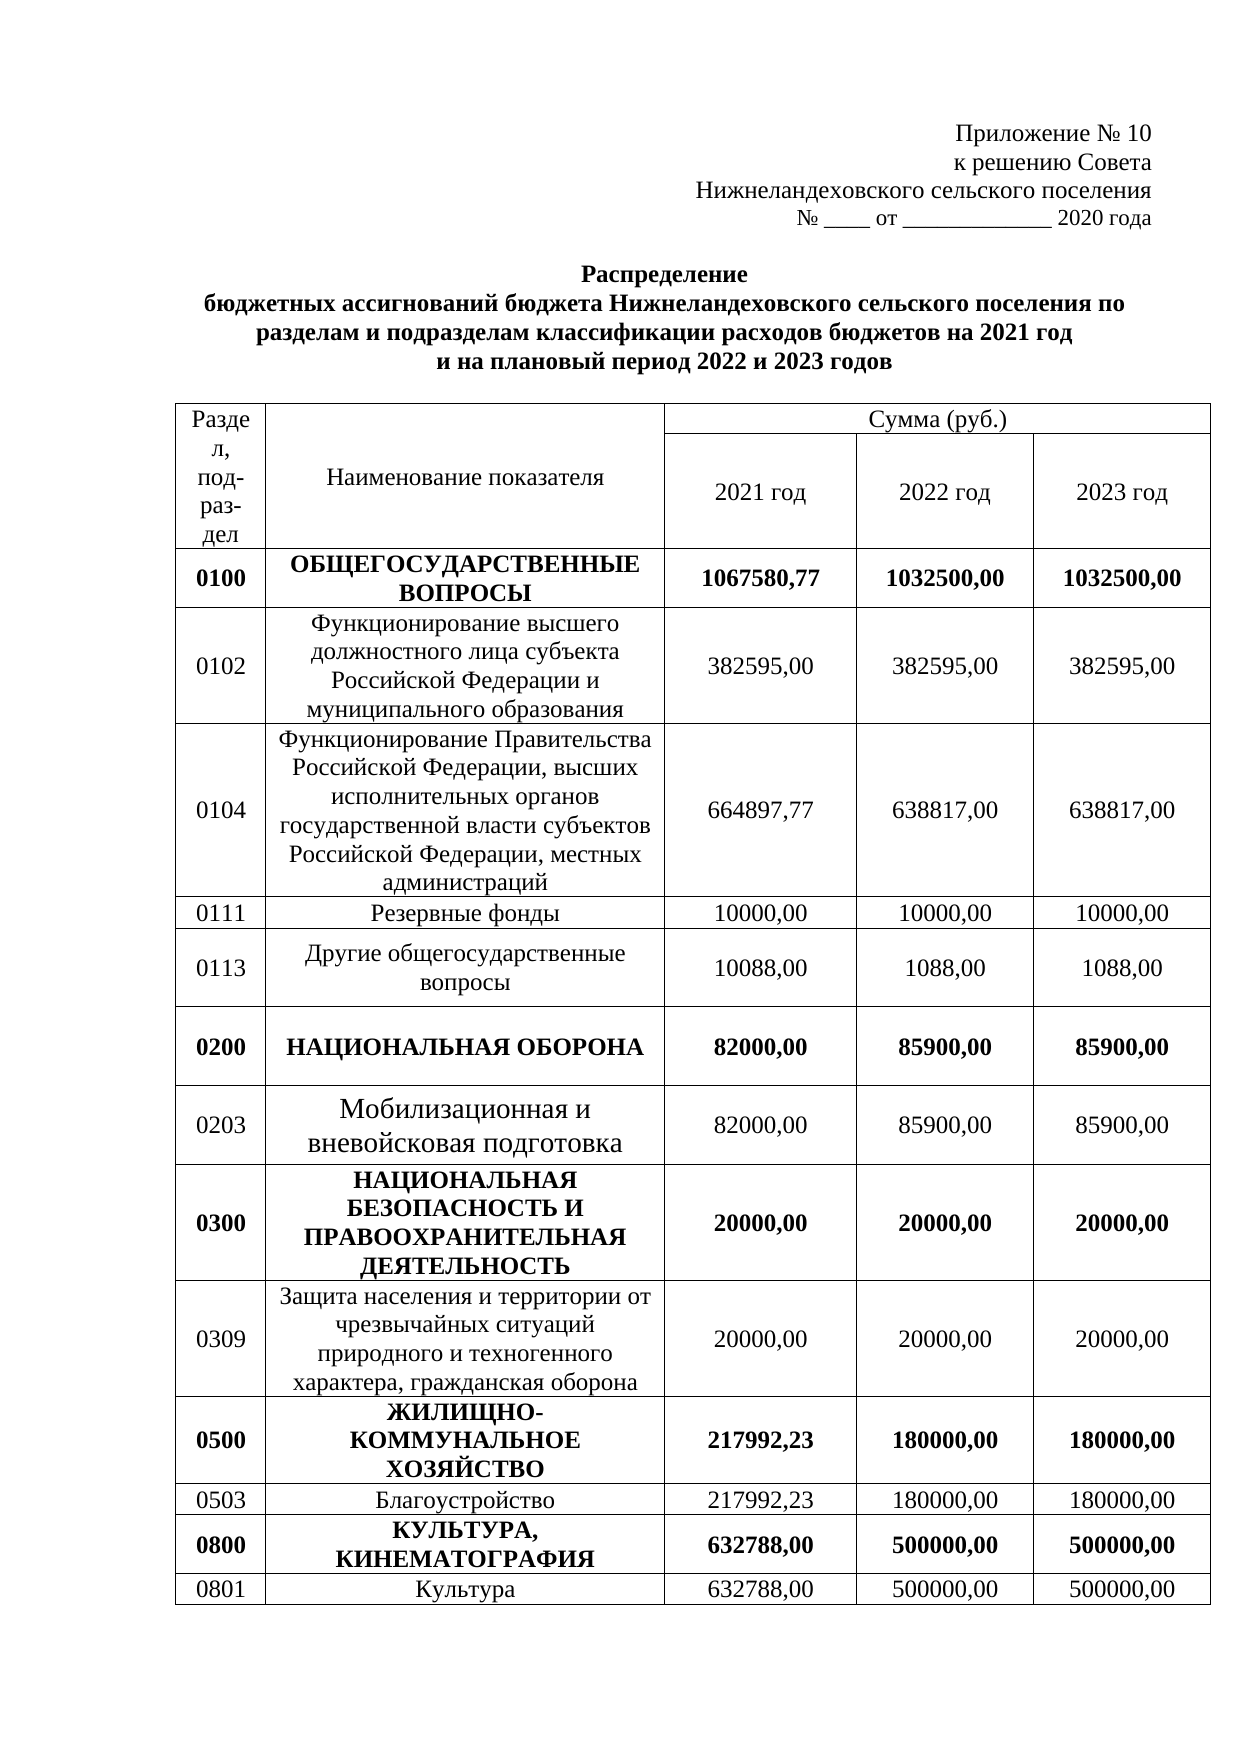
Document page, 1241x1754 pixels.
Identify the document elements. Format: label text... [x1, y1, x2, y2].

table_cell 0111 [176, 897, 265, 927]
table_cell ЖИЛИЩНО-КОММУНАЛЬНОЕ ХОЗЯЙСТВО [266, 1397, 664, 1483]
table_cell 2021 год [665, 434, 856, 548]
table_cell 10000,00 [1034, 897, 1210, 927]
table_cell 10000,00 [857, 897, 1033, 927]
table_cell 0503 [176, 1484, 265, 1514]
table_cell 1067580,77 [665, 549, 856, 607]
table_cell Функционирование Правительства Российской Федерации, высших исполнительных органов государственной власти субъектов Российской Федерации, местных администраций [266, 724, 664, 896]
table_cell 0309 [176, 1281, 265, 1396]
table_cell 20000,00 [665, 1281, 856, 1396]
table_cell 180000,00 [857, 1397, 1033, 1483]
table_cell 20000,00 [1034, 1281, 1210, 1396]
table_cell 382595,00 [665, 608, 856, 723]
text бюджетных ассигнований бюджета Нижнеландеховского сельского поселения по разделам и подразделам классификации расходов бюджетов на 2021 год [177, 288, 1152, 346]
table_cell Защита населения и территории от чрезвычайных ситуаций природного и техногенного характера, гражданская оборона [266, 1281, 664, 1396]
table_cell 180000,00 [857, 1484, 1033, 1514]
table_cell 638817,00 [1034, 724, 1210, 896]
table_cell 85900,00 [1034, 1007, 1210, 1085]
table_cell 85900,00 [857, 1086, 1033, 1164]
table_cell 82000,00 [665, 1086, 856, 1164]
table_cell 664897,77 [665, 724, 856, 896]
table_cell Мобилизационная и вневойсковая подготовка [266, 1086, 664, 1164]
text Распределение [177, 259, 1152, 288]
table_cell 382595,00 [857, 608, 1033, 723]
table_cell 1032500,00 [1034, 549, 1210, 607]
table_cell 0200 [176, 1007, 265, 1085]
table_cell 0104 [176, 724, 265, 896]
table_cell 20000,00 [857, 1165, 1033, 1280]
table_cell 0203 [176, 1086, 265, 1164]
table_cell 217992,23 [665, 1397, 856, 1483]
table_cell Другие общегосударственные вопросы [266, 929, 664, 1006]
table_cell 0102 [176, 608, 265, 723]
text Нижнеландеховского сельского поселения [177, 176, 1152, 204]
table_cell 500000,00 [857, 1574, 1033, 1604]
table_cell Функционирование высшего должностного лица субъекта Российской Федерации и муниципального образования [266, 608, 664, 723]
table_cell Благоустройство [266, 1484, 664, 1514]
table_cell НАЦИОНАЛЬНАЯ ОБОРОНА [266, 1007, 664, 1085]
table_cell 0800 [176, 1515, 265, 1573]
table_cell 382595,00 [1034, 608, 1210, 723]
table_cell 85900,00 [857, 1007, 1033, 1085]
table_cell 2022 год [857, 434, 1033, 548]
table_cell КУЛЬТУРА, КИНЕМАТОГРАФИЯ [266, 1515, 664, 1573]
text Приложение № 10 [177, 118, 1152, 147]
table_cell 500000,00 [1034, 1574, 1210, 1604]
table_header Раздел, под-раз-дел [176, 404, 265, 548]
table_cell 632788,00 [665, 1574, 856, 1604]
table_cell 0113 [176, 929, 265, 1006]
table_cell 0801 [176, 1574, 265, 1604]
table_cell 10088,00 [665, 929, 856, 1006]
table_cell 0500 [176, 1397, 265, 1483]
table_cell Резервные фонды [266, 897, 664, 927]
table_cell 638817,00 [857, 724, 1033, 896]
table_cell 0300 [176, 1165, 265, 1280]
table_cell 20000,00 [1034, 1165, 1210, 1280]
table_cell 85900,00 [1034, 1086, 1210, 1164]
table_cell 632788,00 [665, 1515, 856, 1573]
text и на плановый период 2022 и 2023 годов [177, 346, 1152, 374]
table_cell 180000,00 [1034, 1397, 1210, 1483]
table_cell 10000,00 [665, 897, 856, 927]
table_cell 1088,00 [1034, 929, 1210, 1006]
table_cell НАЦИОНАЛЬНАЯ БЕЗОПАСНОСТЬ И ПРАВООХРАНИТЕЛЬНАЯ ДЕЯТЕЛЬНОСТЬ [266, 1165, 664, 1280]
table_cell 82000,00 [665, 1007, 856, 1085]
table_cell 2023 год [1034, 434, 1210, 548]
table_cell 217992,23 [665, 1484, 856, 1514]
table_cell 180000,00 [1034, 1484, 1210, 1514]
table_cell 1088,00 [857, 929, 1033, 1006]
table_cell Культура [266, 1574, 664, 1604]
table_cell 1032500,00 [857, 549, 1033, 607]
table_cell 0100 [176, 549, 265, 607]
table_cell 20000,00 [665, 1165, 856, 1280]
table_cell 500000,00 [1034, 1515, 1210, 1573]
table_cell 500000,00 [857, 1515, 1033, 1573]
text к решению Совета [177, 147, 1152, 176]
table_cell ОБЩЕГОСУДАРСТВЕННЫЕ ВОПРОСЫ [266, 549, 664, 607]
table_cell 20000,00 [857, 1281, 1033, 1396]
table_header Сумма (руб.) [665, 404, 1210, 433]
text № ____ от _____________ 2020 года [177, 204, 1152, 231]
table_header Наименование показателя [266, 404, 664, 548]
